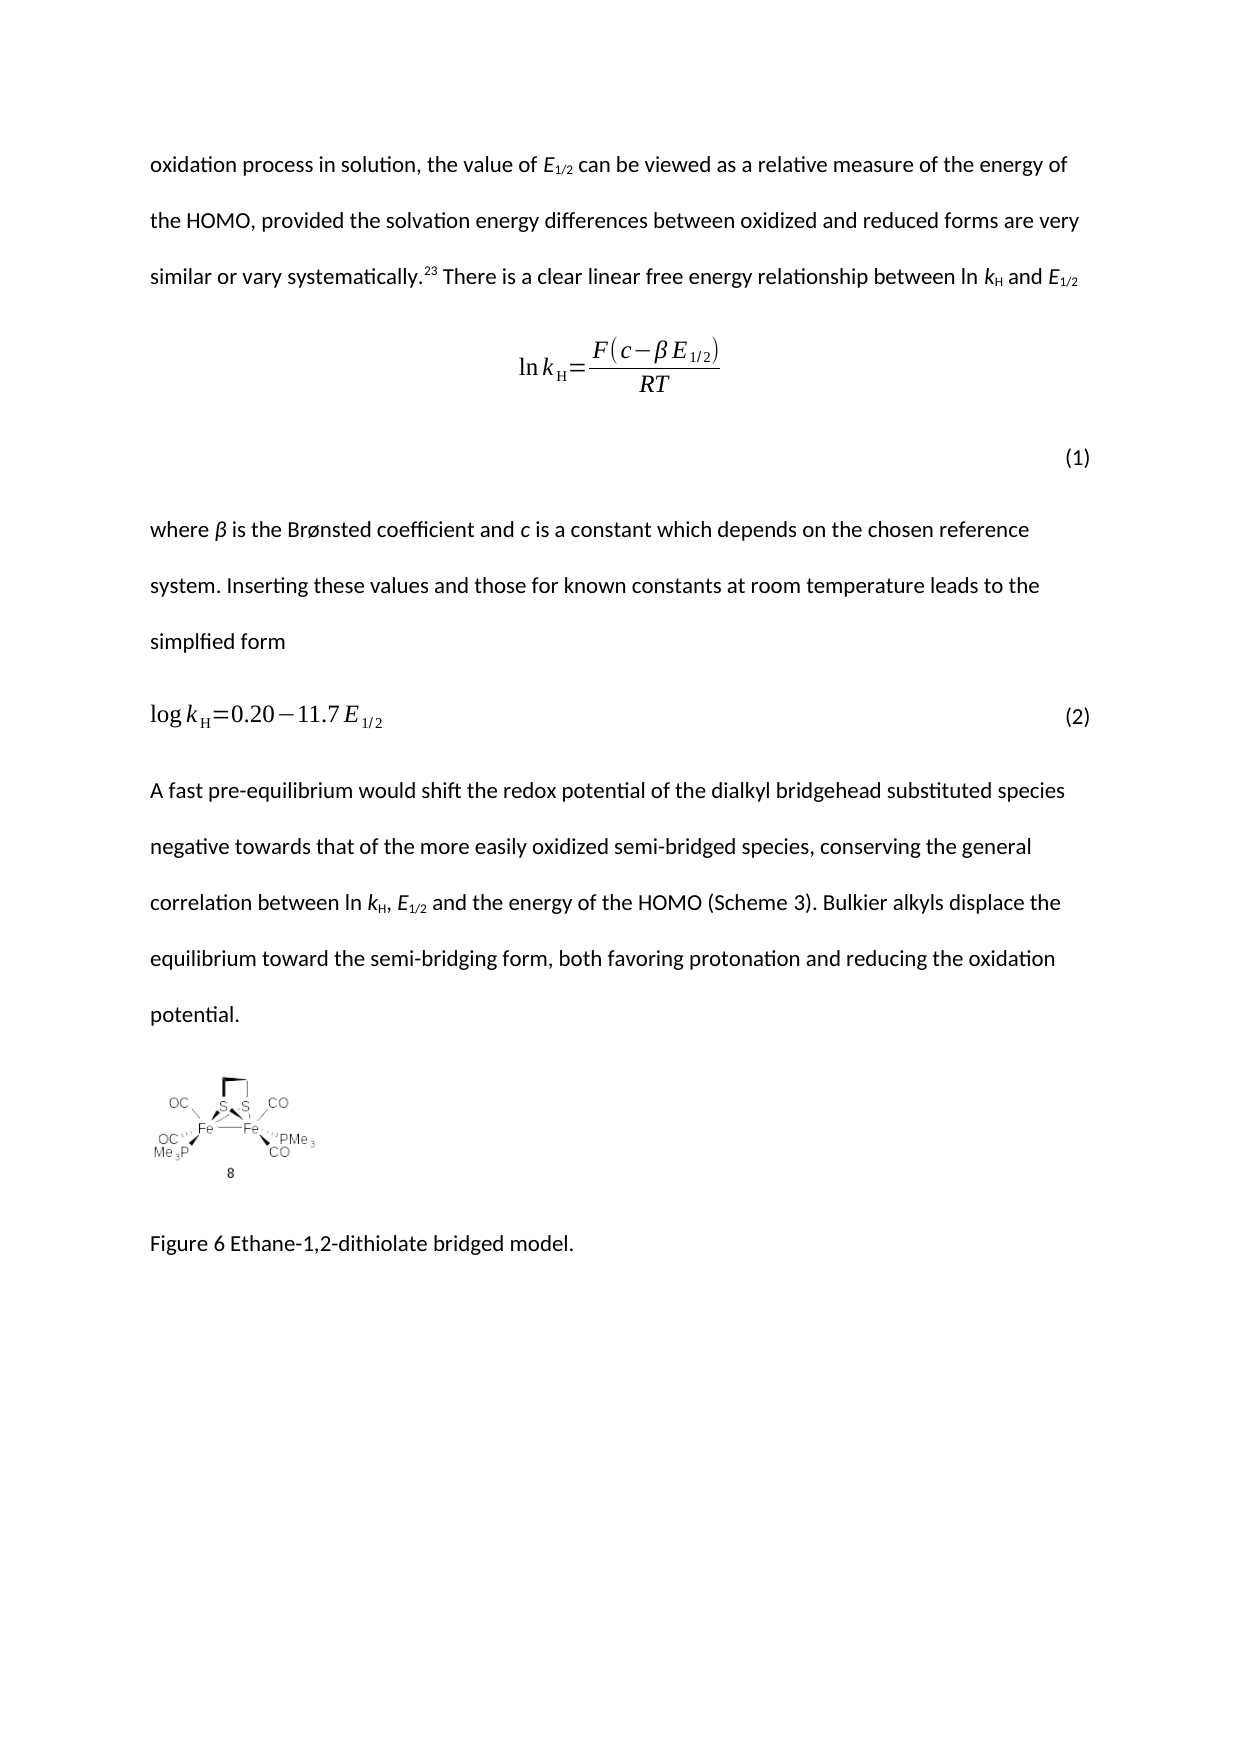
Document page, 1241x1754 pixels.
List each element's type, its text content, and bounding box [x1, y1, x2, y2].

text where β is the Brønsted coefficient and c is a constant which depends on the chosen reference system. Inserting these values and those for known constants at room temperature leads to the simplfied form [150, 515, 1090, 656]
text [150, 150, 1090, 290]
text (1) [150, 443, 1090, 471]
text (2) [150, 700, 1090, 732]
text A fast pre-equilibrium would shift the redox potential of the dialkyl bridgehead substituted species negative towards that of the more easily oxidized semi-bridged species, conserving the general correlation between ln kH, E1/2 and the energy of the HOMO (Scheme 3). Bulkier alkyls displace the equilibrium toward the semi-bridging form, both favoring protonation and reducing the oxidation potential. [150, 776, 1090, 1028]
text Figure 6 Ethane-1,2-dithiolate bridged model. [150, 1229, 1090, 1257]
